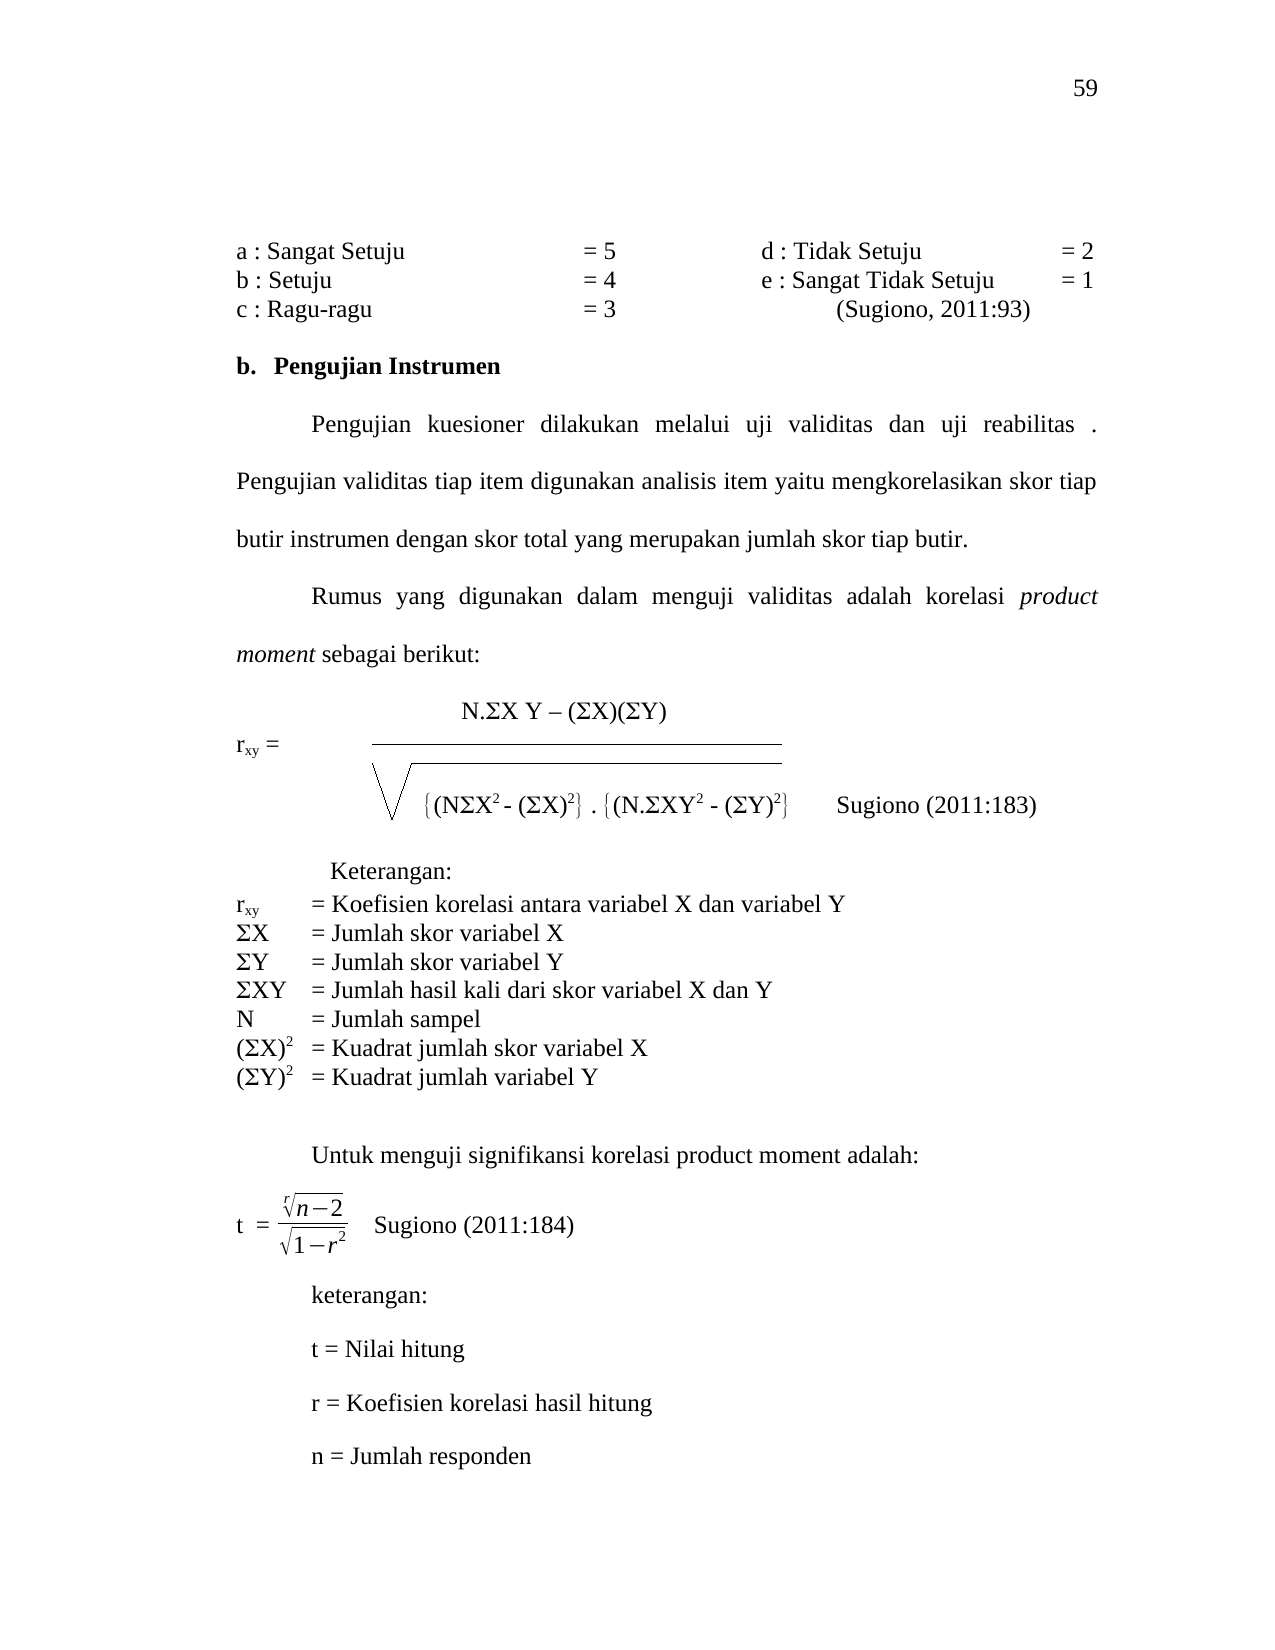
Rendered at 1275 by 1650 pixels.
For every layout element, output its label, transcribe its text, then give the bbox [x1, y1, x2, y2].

text Untuk menguji signifikansi korelasi product moment adalah: [236, 1140, 1098, 1169]
text XY = Jumlah hasil kali dari skor variabel X dan Y [236, 976, 1098, 1004]
text c : Ragu-ragu = 3 (Sugiono, 2011:93) [236, 294, 1098, 322]
text a : Sangat Setuju = 5 d : Tidak Setuju = 2 [236, 236, 1098, 265]
text Keterangan: [236, 856, 1098, 885]
text n = Jumlah responden [311, 1441, 1098, 1470]
text r = Koefisien korelasi hasil hitung [311, 1388, 1098, 1416]
text t = Sugiono (2011:184) [236, 1190, 1098, 1259]
text N = Jumlah sampel [236, 1004, 1098, 1033]
text (Y)2 = Kuadrat jumlah variabel Y [236, 1062, 1098, 1091]
text (X)2 = Kuadrat jumlah skor variabel X [236, 1033, 1098, 1062]
text Y = Jumlah skor variabel Y [236, 947, 1098, 976]
text X = Jumlah skor variabel X [236, 918, 1098, 947]
list Pengujian kuesioner dilakukan melalui uji validitas dan uji reabilitas . Pengujian validitas tiap item digunakan analisis item yaitu mengkorelasikan skor tiap butir instrumen dengan skor total yang merupakan jumlah skor tiap butir. [236, 409, 1098, 552]
text t = Nilai hitung [311, 1334, 1098, 1363]
subtitle rxy = [236, 729, 1098, 758]
text rxy = Koefisien korelasi antara variabel X dan variabel Y [236, 889, 1098, 918]
text b : Setuju = 4 e : Sangat Tidak Setuju = 1 [236, 265, 1098, 294]
text keterangan: [311, 1280, 1098, 1309]
text (NX2 - (X)2 . (N.XY2 - (Y)2 Sugiono (2011:183) [236, 790, 1098, 819]
list Pengujian Instrumen [236, 351, 1098, 380]
text N.X Y – (X)(Y) [386, 696, 1098, 725]
list Rumus yang digunakan dalam menguji validitas adalah korelasi product moment sebagai berikut: [236, 581, 1098, 667]
